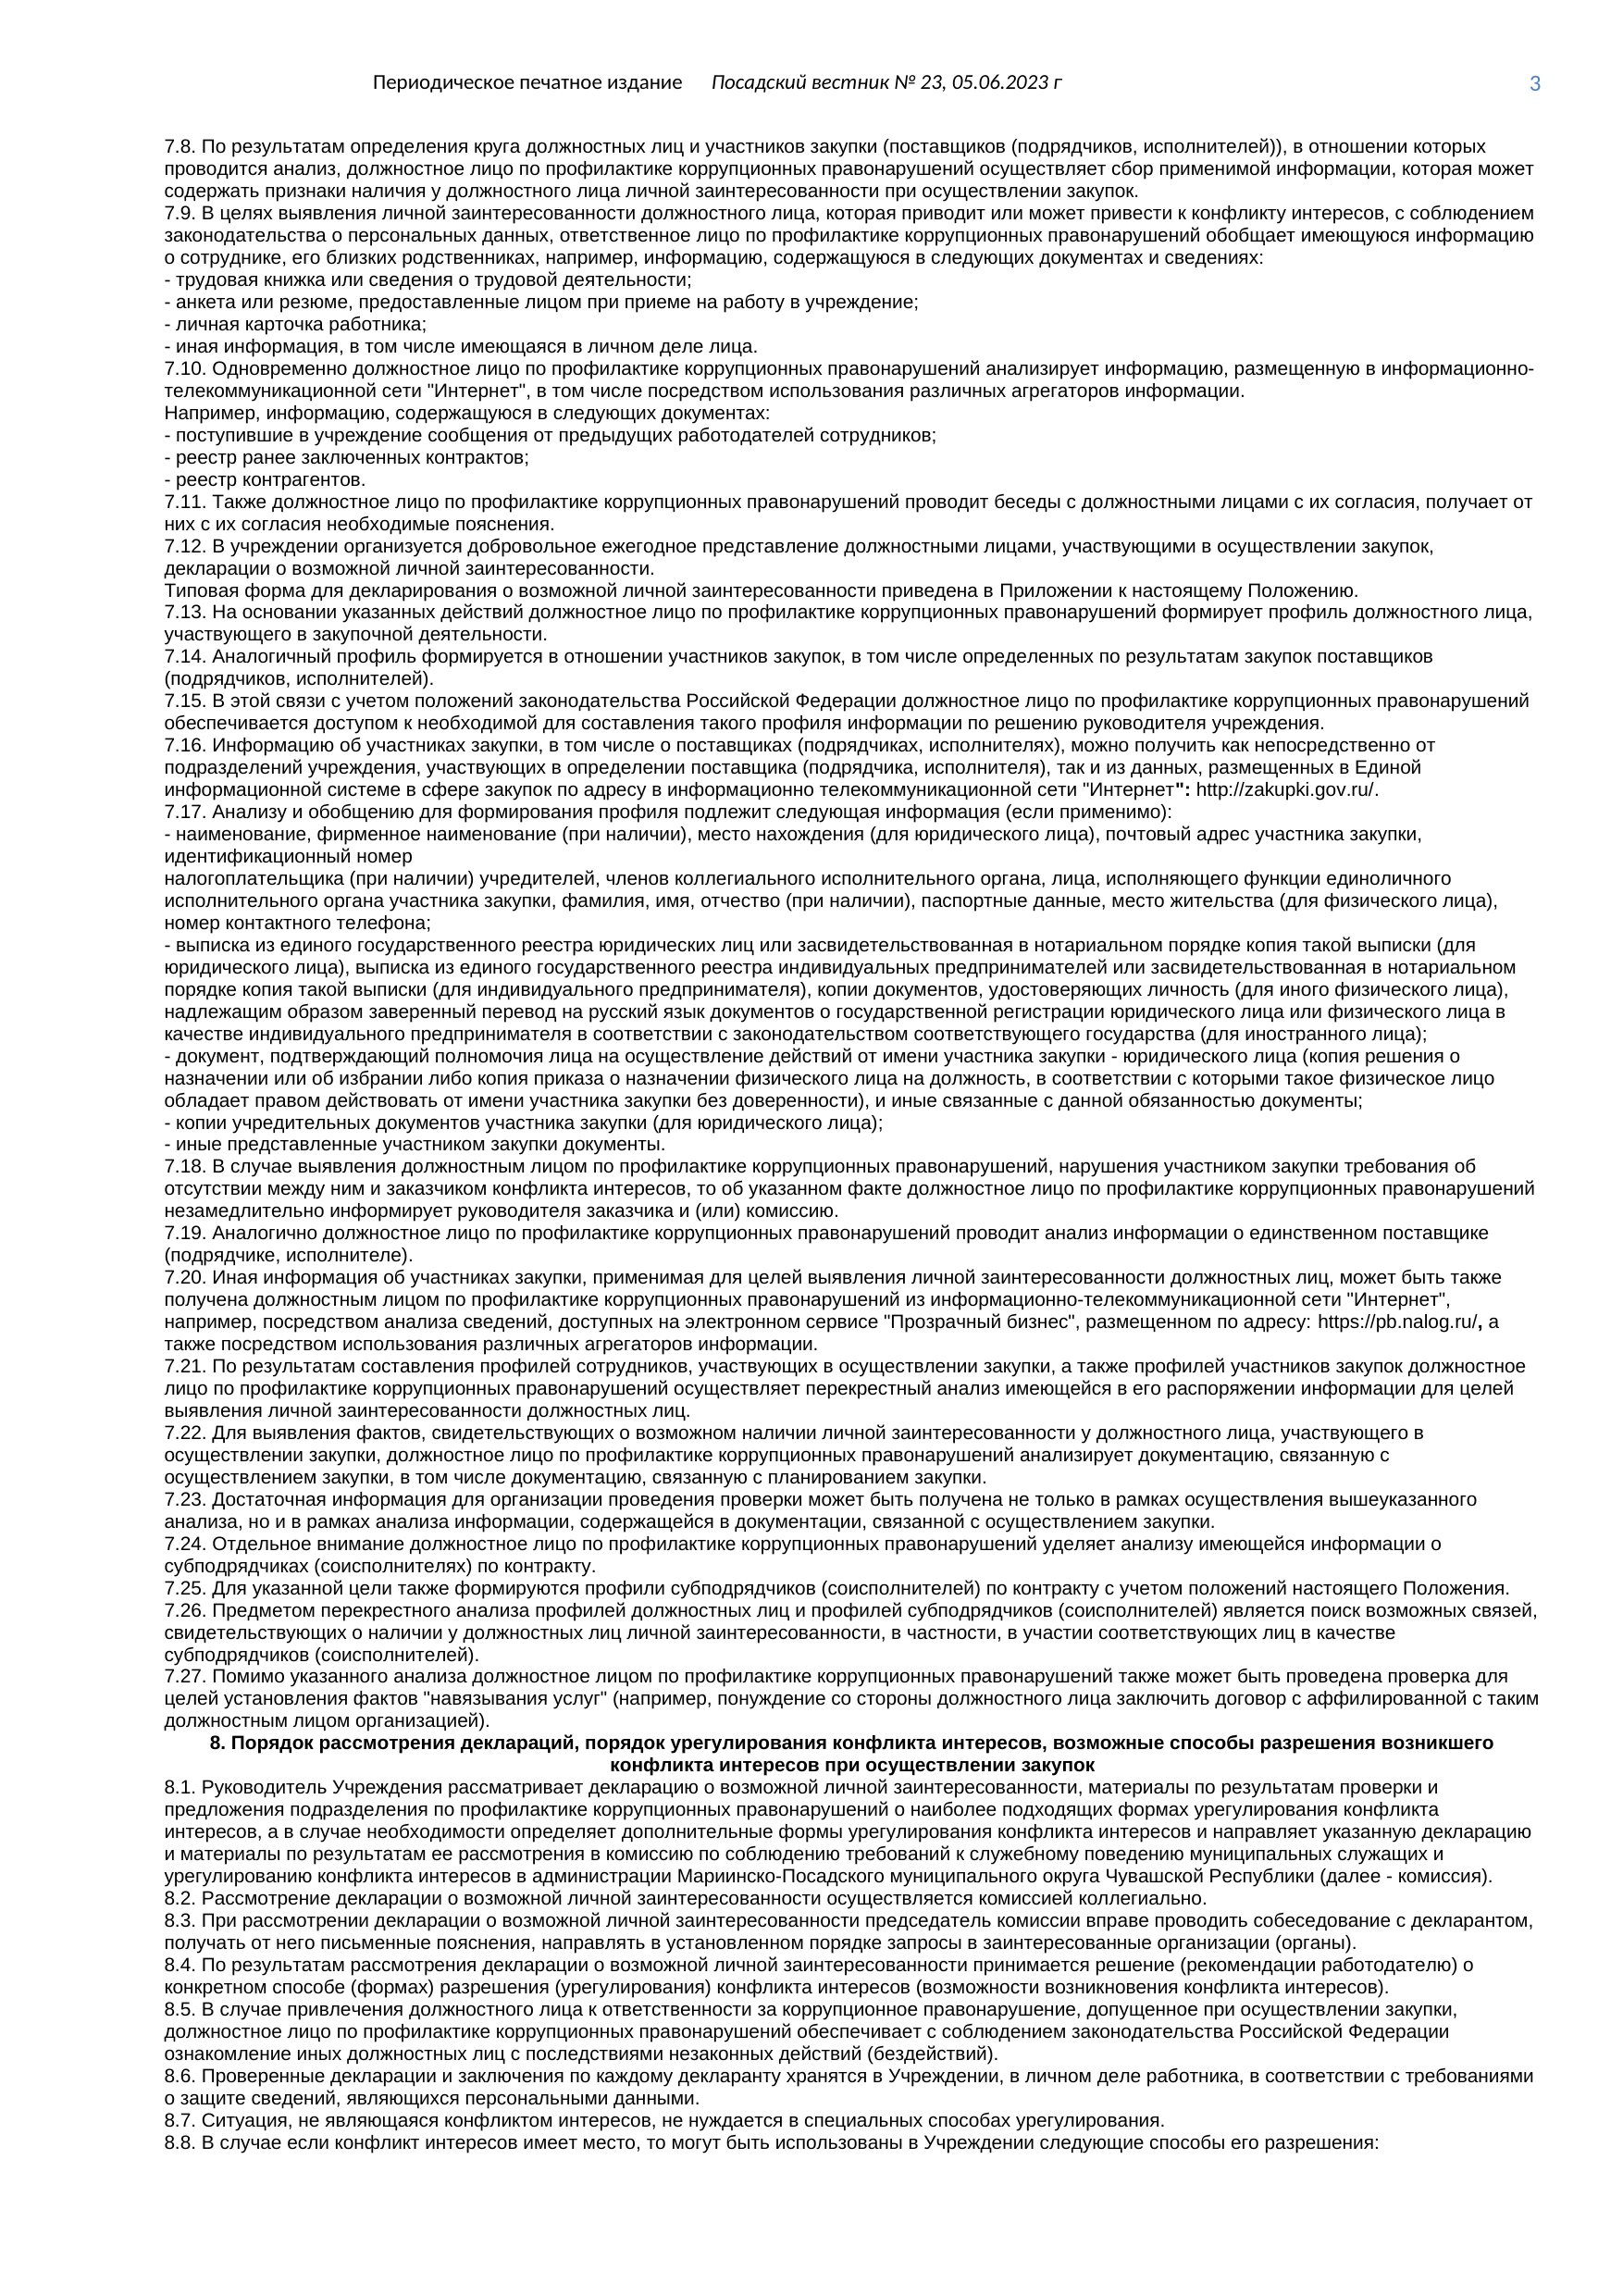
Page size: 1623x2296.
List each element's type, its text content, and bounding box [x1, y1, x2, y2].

text 7.24. Отдельное внимание должностное лицо по профилактике коррупционных правонарушений уделяет анализу имеющейся информации о субподрядчиках (соисполнителях) по контракту. [164, 1533, 1541, 1576]
text 8.3. При рассмотрении декларации о возможной личной заинтересованности председатель комиссии вправе проводить собеседование с декларантом, получать от него письменные пояснения, направлять в установленном порядке запросы в заинтересованные организации (органы). [164, 1909, 1541, 1954]
text - поступившие в учреждение сообщения от предыдущих работодателей сотрудников; [164, 424, 1541, 446]
text 7.10. Одновременно должностное лицо по профилактике коррупционных правонарушений анализирует информацию, размещенную в информационно-телекоммуникационной сети "Интернет", в том числе посредством использования различных агрегаторов информации. [164, 357, 1541, 402]
text 7.15. В этой связи с учетом положений законодательства Российской Федерации должностное лицо по профилактике коррупционных правонарушений обеспечивается доступом к необходимой для составления такого профиля информации по решению руководителя учреждения. [164, 689, 1541, 734]
text 7.27. Помимо указанного анализа должностное лицом по профилактике коррупционных правонарушений также может быть проведена проверка для целей установления фактов "навязывания услуг" (например, понуждение со стороны должностного лица заключить договор с аффилированной с таким должностным лицом организацией). [164, 1665, 1541, 1731]
text 8.6. Проверенные декларации и заключения по каждому декларанту хранятся в Учреждении, в личном деле работника, в соответствии с требованиями о защите сведений, являющихся персональными данными. [164, 2065, 1541, 2108]
text 7.8. По результатам определения круга должностных лиц и участников закупки (поставщиков (подрядчиков, исполнителей)), в отношении которых проводится анализ, должностное лицо по профилактике коррупционных правонарушений осуществляет сбор применимой информации, которая может содержать признаки наличия у должностного лица личной заинтересованности при осуществлении закупок. [164, 135, 1541, 202]
text Например, информацию, содержащуюся в следующих документах: [164, 402, 1541, 424]
text налогоплательщика (при наличии) учредителей, членов коллегиального исполнительного органа, лица, исполняющего функции единоличного исполнительного органа участника закупки, фамилия, имя, отчество (при наличии), паспортные данные, место жительства (для физического лица), номер контактного телефона; [164, 867, 1541, 934]
subtitle 8. Порядок рассмотрения деклараций, порядок урегулирования конфликта интересов, возможные способы разрешения возникшего конфликта интересов при осуществлении закупок [164, 1731, 1541, 1776]
text 7.16. Информацию об участниках закупки, в том числе о поставщиках (подрядчиках, исполнителях), можно получить как непосредственно от подразделений учреждения, участвующих в определении поставщика (подрядчика, исполнителя), так и из данных, размещенных в Единой информационной системе в сфере закупок по адресу в информационно телекоммуникационной сети "Интернет": http://zakupki.gov.ru/. [164, 734, 1541, 800]
text 7.9. В целях выявления личной заинтересованности должностного лица, которая приводит или может привести к конфликту интересов, с соблюдением законодательства о персональных данных, ответственное лицо по профилактике коррупционных правонарушений обобщает имеющуюся информацию о сотруднике, его близких родственниках, например, информацию, содержащуюся в следующих документах и сведениях: [164, 202, 1541, 268]
text - выписка из единого государственного реестра юридических лиц или засвидетельствованная в нотариальном порядке копия такой выписки (для юридического лица), выписка из единого государственного реестра индивидуальных предпринимателей или засвидетельствованная в нотариальном порядке копия такой выписки (для индивидуального предпринимателя), копии документов, удостоверяющих личность (для иного физического лица), надлежащим образом заверенный перевод на русский язык документов о государственной регистрации юридического лица или физического лица в качестве индивидуального предпринимателя в соответствии с законодательством соответствующего государства (для иностранного лица); [164, 934, 1541, 1044]
text 8.1. Руководитель Учреждения рассматривает декларацию о возможной личной заинтересованности, материалы по результатам проверки и предложения подразделения по профилактике коррупционных правонарушений о наиболее подходящих формах урегулирования конфликта интересов, а в случае необходимости определяет дополнительные формы урегулирования конфликта интересов и направляет указанную декларацию и материалы по результатам ее рассмотрения в комиссию по соблюдению требований к служебному поведению муниципальных служащих и урегулированию конфликта интересов в администрации Мариинско-Посадского муниципального округа Чувашской Республики (далее - комиссия). [164, 1776, 1541, 1887]
text 7.22. Для выявления фактов, свидетельствующих о возможном наличии личной заинтересованности у должностного лица, участвующего в осуществлении закупки, должностное лицо по профилактике коррупционных правонарушений анализирует документацию, связанную с осуществлением закупки, в том числе документацию, связанную с планированием закупки. [164, 1421, 1541, 1488]
text 7.17. Анализу и обобщению для формирования профиля подлежит следующая информация (если применимо): [164, 800, 1541, 823]
text - иная информация, в том числе имеющаяся в личном деле лица. [164, 335, 1541, 357]
text 7.11. Также должностное лицо по профилактике коррупционных правонарушений проводит беседы с должностными лицами с их согласия, получает от них с их согласия необходимые пояснения. [164, 490, 1541, 534]
text 7.23. Достаточная информация для организации проведения проверки может быть получена не только в рамках осуществления вышеуказанного анализа, но и в рамках анализа информации, содержащейся в документации, связанной с осуществлением закупки. [164, 1488, 1541, 1533]
text - реестр ранее заключенных контрактов; [164, 446, 1541, 468]
text 7.21. По результатам составления профилей сотрудников, участвующих в осуществлении закупки, а также профилей участников закупок должностное лицо по профилактике коррупционных правонарушений осуществляет перекрестный анализ имеющейся в его распоряжении информации для целей выявления личной заинтересованности должностных лиц. [164, 1355, 1541, 1421]
text - реестр контрагентов. [164, 468, 1541, 490]
text 8.2. Рассмотрение декларации о возможной личной заинтересованности осуществляется комиссией коллегиально. [164, 1887, 1541, 1909]
text 8.7. Ситуация, не являющаяся конфликтом интересов, не нуждается в специальных способах урегулирования. [164, 2108, 1541, 2130]
text Типовая форма для декларирования о возможной личной заинтересованности приведена в Приложении к настоящему Положению. [164, 578, 1541, 601]
text 8.8. В случае если конфликт интересов имеет место, то могут быть использованы в Учреждении следующие способы его разрешения: [164, 2130, 1541, 2153]
text - трудовая книжка или сведения о трудовой деятельности; [164, 268, 1541, 291]
text - иные представленные участником закупки документы. [164, 1133, 1541, 1155]
text 7.25. Для указанной цели также формируются профили субподрядчиков (соисполнителей) по контракту с учетом положений настоящего Положения. [164, 1576, 1541, 1598]
text - копии учредительных документов участника закупки (для юридического лица); [164, 1111, 1541, 1133]
text 7.20. Иная информация об участниках закупки, применимая для целей выявления личной заинтересованности должностных лиц, может быть также получена должностным лицом по профилактике коррупционных правонарушений из информационно-телекоммуникационной сети "Интернет", например, посредством анализа сведений, доступных на электронном сервисе "Прозрачный бизнес", размещенном по адресу: https://pb.nalog.ru/, а также посредством использования различных агрегаторов информации. [164, 1266, 1541, 1355]
text 7.26. Предметом перекрестного анализа профилей должностных лиц и профилей субподрядчиков (соисполнителей) является поиск возможных связей, свидетельствующих о наличии у должностных лиц личной заинтересованности, в частности, в участии соответствующих лиц в качестве субподрядчиков (соисполнителей). [164, 1598, 1541, 1665]
text 7.19. Аналогично должностное лицо по профилактике коррупционных правонарушений проводит анализ информации о единственном поставщике (подрядчике, исполнителе). [164, 1222, 1541, 1266]
text - документ, подтверждающий полномочия лица на осуществление действий от имени участника закупки - юридического лица (копия решения о назначении или об избрании либо копия приказа о назначении физического лица на должность, в соответствии с которыми такое физическое лицо обладает правом действовать от имени участника закупки без доверенности), и иные связанные с данной обязанностью документы; [164, 1044, 1541, 1111]
text 7.18. В случае выявления должностным лицом по профилактике коррупционных правонарушений, нарушения участником закупки требования об отсутствии между ним и заказчиком конфликта интересов, то об указанном факте должностное лицо по профилактике коррупционных правонарушений незамедлительно информирует руководителя заказчика и (или) комиссию. [164, 1155, 1541, 1222]
text 8.5. В случае привлечения должностного лица к ответственности за коррупционное правонарушение, допущенное при осуществлении закупки, должностное лицо по профилактике коррупционных правонарушений обеспечивает с соблюдением законодательства Российской Федерации ознакомление иных должностных лиц с последствиями незаконных действий (бездействий). [164, 1998, 1541, 2065]
text - анкета или резюме, предоставленные лицом при приеме на работу в учреждение; [164, 291, 1541, 313]
text 7.12. В учреждении организуется добровольное ежегодное представление должностными лицами, участвующими в осуществлении закупок, декларации о возможной личной заинтересованности. [164, 534, 1541, 578]
text 8.4. По результатам рассмотрения декларации о возможной личной заинтересованности принимается решение (рекомендации работодателю) о конкретном способе (формах) разрешения (урегулирования) конфликта интересов (возможности возникновения конфликта интересов). [164, 1954, 1541, 1998]
text - личная карточка работника; [164, 313, 1541, 335]
text - наименование, фирменное наименование (при наличии), место нахождения (для юридического лица), почтовый адрес участника закупки, идентификационный номер [164, 823, 1541, 867]
text 7.13. На основании указанных действий должностное лицо по профилактике коррупционных правонарушений формирует профиль должностного лица, участвующего в закупочной деятельности. [164, 601, 1541, 645]
text 7.14. Аналогичный профиль формируется в отношении участников закупок, в том числе определенных по результатам закупок поставщиков (подрядчиков, исполнителей). [164, 645, 1541, 689]
